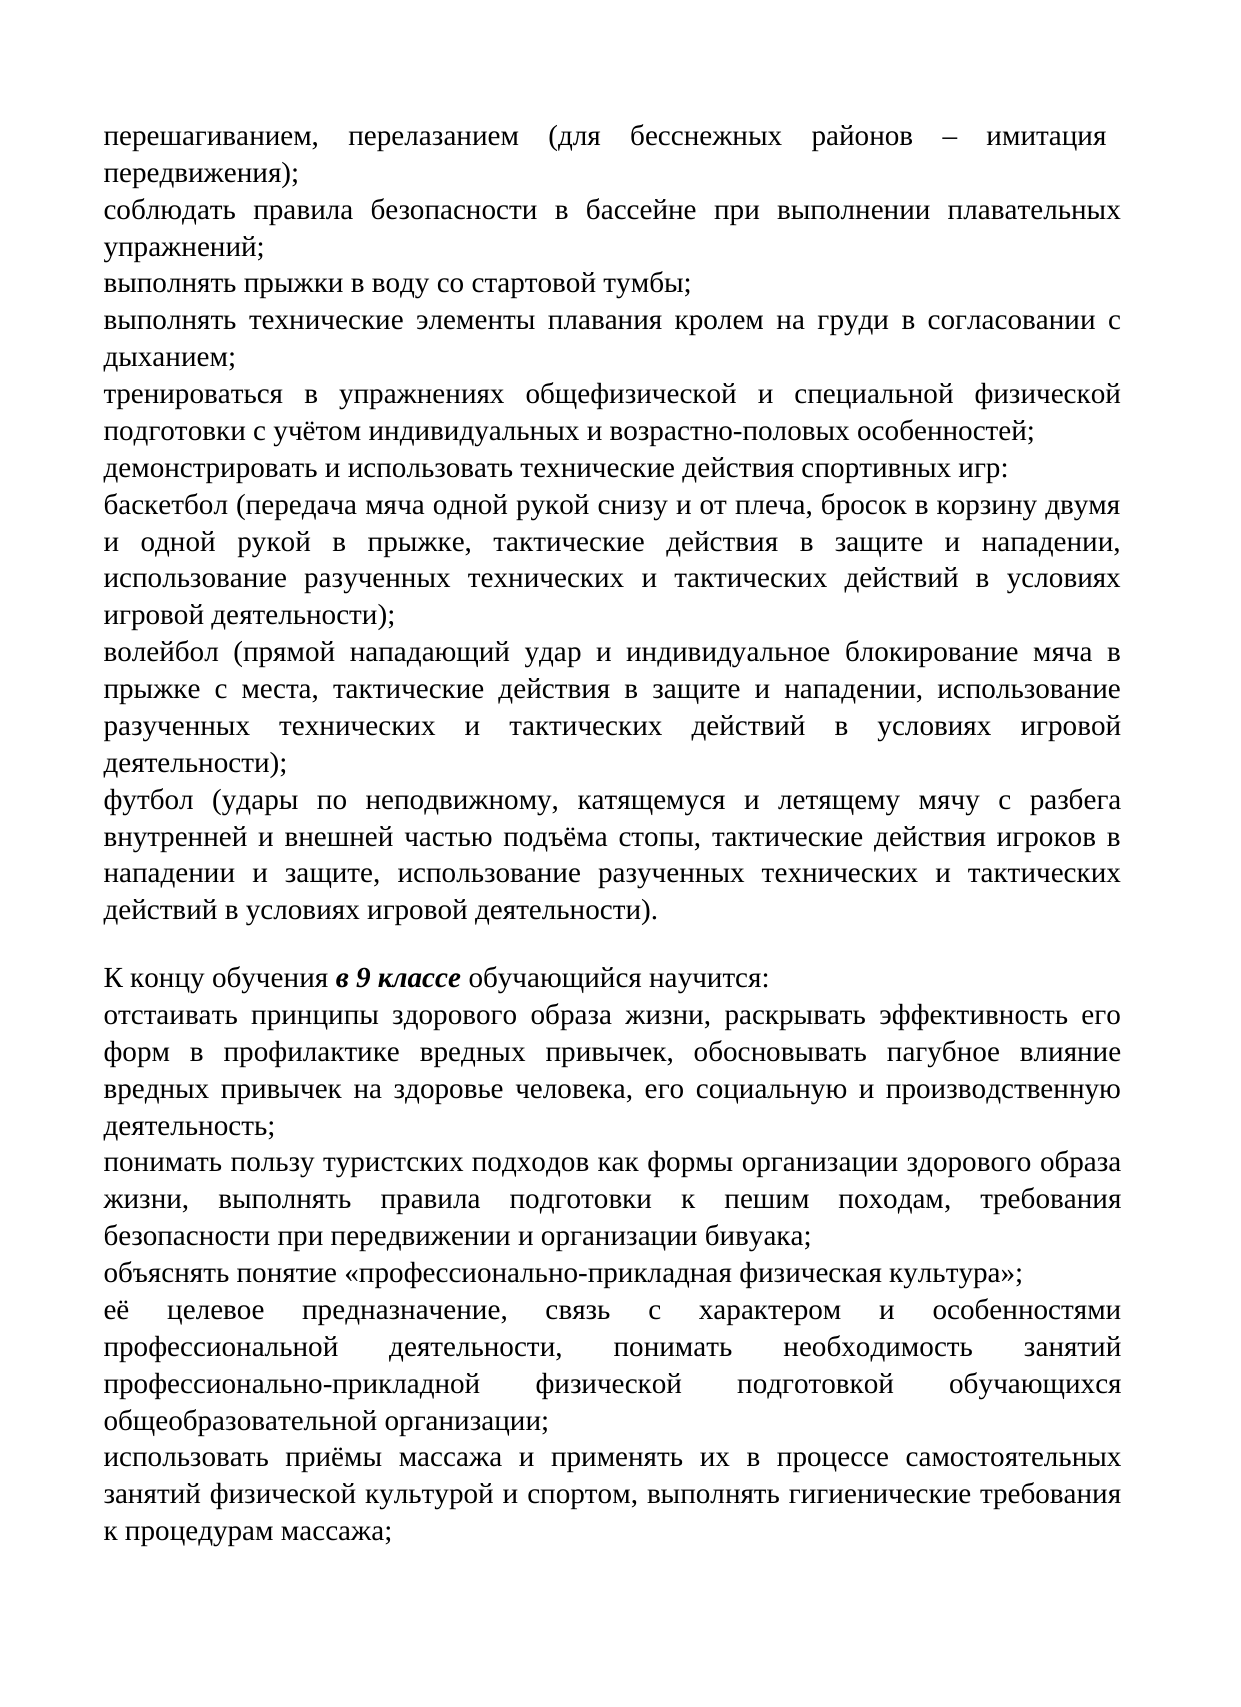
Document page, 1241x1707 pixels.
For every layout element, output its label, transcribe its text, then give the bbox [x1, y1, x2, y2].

text тренироваться в упражнениях общефизической и специальной физической подготовки с учётом индивидуальных и возрастно-половых особенностей; [103, 376, 1122, 447]
text выполнять технические элементы плавания кролем на груди в согласовании с дыханием; [103, 302, 1122, 373]
text понимать пользу туристских подходов как формы организации здорового образа жизни, выполнять правила подготовки к пешим походам, требования безопасности при передвижении и организации бивуака; [103, 1144, 1122, 1252]
text соблюдать правила безопасности в бассейне при выполнении плавательных упражнений; [103, 192, 1122, 262]
text выполнять прыжки в воду со стартовой тумбы; [103, 266, 1122, 299]
text объяснять понятие «профессионально-прикладная физическая культура»; [103, 1255, 1122, 1289]
text отстаивать принципы здорового образа жизни, раскрывать эффективность его форм в профилактике вредных привычек, обосновывать пагубное влияние вредных привычек на здоровье человека, его социальную и производственную деятельность; [103, 997, 1122, 1141]
text её целевое предназначение, связь с характером и особенностями профессиональной деятельности, понимать необходимость занятий профессионально-прикладной физической подготовкой обучающихся общеобразовательной организации; [103, 1292, 1122, 1436]
text волейбол (прямой нападающий удар и индивидуальное блокирование мяча в прыжке с места, тактические действия в защите и нападении, использование разученных технических и тактических действий в условиях игровой деятельности); [103, 634, 1122, 778]
text демонстрировать и использовать технические действия спортивных игр: [103, 450, 1122, 483]
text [103, 118, 1107, 188]
text баскетбол (передача мяча одной рукой снизу и от плеча, бросок в корзину двумя и одной рукой в прыжке, тактические действия в защите и нападении, использование разученных технических и тактических действий в условиях игровой деятельности); [103, 487, 1122, 631]
text использовать приёмы массажа и применять их в процессе самостоятельных занятий физической культурой и спортом, выполнять гигиенические требования к процедурам массажа; [103, 1439, 1122, 1547]
text К концу обучения в 9 классе обучающийся научится: [103, 960, 1122, 994]
text футбол (удары по неподвижному, катящемуся и летящему мячу с разбега внутренней и внешней частью подъёма стопы, тактические действия игроков в нападении и защите, использование разученных технических и тактических действий в условиях игровой деятельности). [103, 782, 1122, 926]
